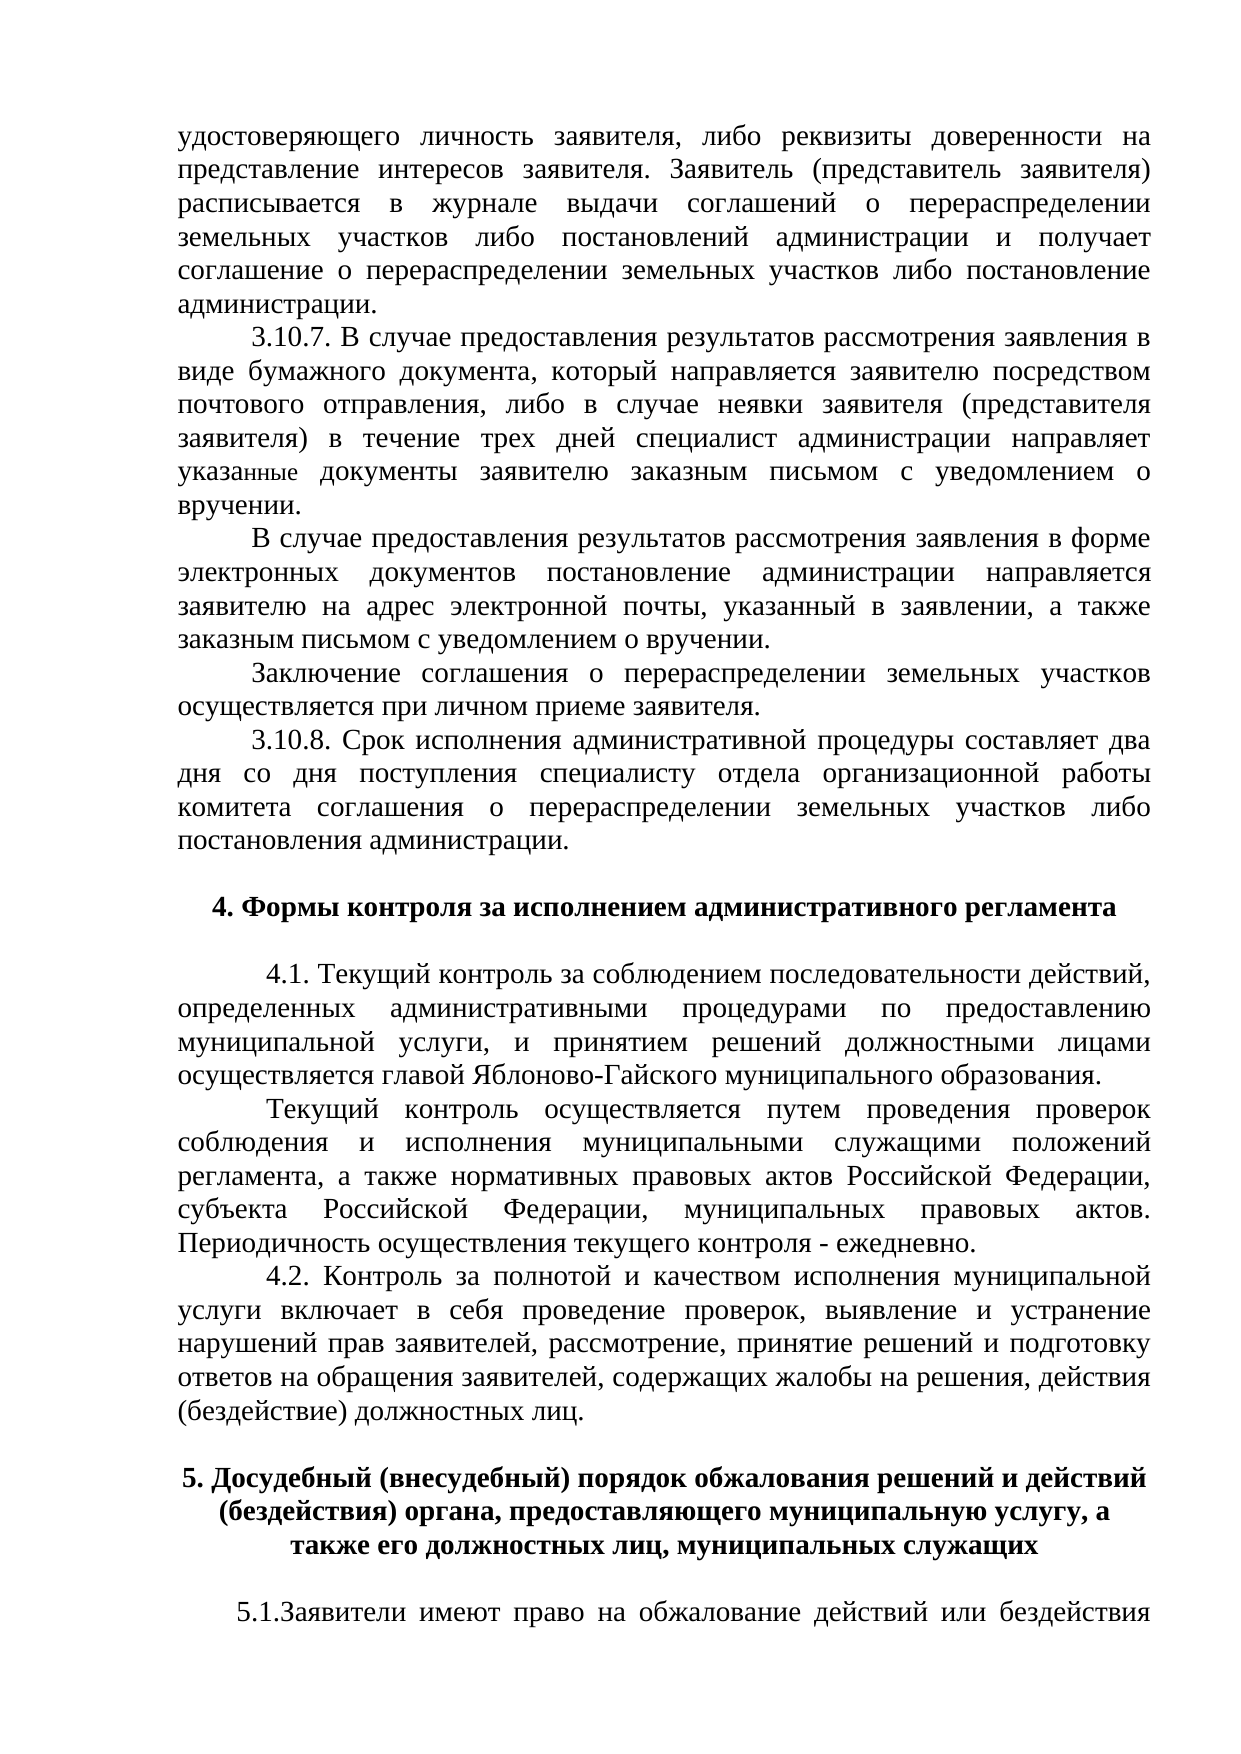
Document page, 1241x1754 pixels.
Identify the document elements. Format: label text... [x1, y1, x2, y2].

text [177, 118, 1152, 319]
text 3.10.8. Срок исполнения административной процедуры составляет два дня со дня поступления специалисту отдела организационной работы комитета соглашения о перераспределении земельных участков либо постановления администрации. [177, 722, 1152, 856]
text Текущий контроль осуществляется путем проведения проверок соблюдения и исполнения муниципальными служащими положений регламента, а также нормативных правовых актов Российской Федерации, субъекта Российской Федерации, муниципальных правовых актов. Периодичность осуществления текущего контроля - ежедневно. [177, 1091, 1152, 1258]
text В случае предоставления результатов рассмотрения заявления в форме электронных документов постановление администрации направляется заявителю на адрес электронной почты, указанный в заявлении, а также заказным письмом с уведомлением о вручении. [177, 521, 1152, 655]
text Заключение соглашения о перераспределении земельных участков осуществляется при личном приеме заявителя. [177, 655, 1152, 722]
text 4.1. Текущий контроль за соблюдением последовательности действий, определенных административными процедурами по предоставлению муниципальной услуги, и принятием решений должностными лицами осуществляется главой Яблоново-Гайского муниципального образования. [177, 957, 1152, 1091]
text 4. Формы контроля за исполнением административного регламента [177, 889, 1152, 923]
text 4.2. Контроль за полнотой и качеством исполнения муниципальной услуги включает в себя проведение проверок, выявление и устранение нарушений прав заявителей, рассмотрение, принятие решений и подготовку ответов на обращения заявителей, содержащих жалобы на решения, действия (бездействие) должностных лиц. [177, 1258, 1152, 1426]
text 3.10.7. В случае предоставления результатов рассмотрения заявления в виде бумажного документа, который направляется заявителю посредством почтового отправления, либо в случае неявки заявителя (представителя заявителя) в течение трех дней специалист администрации направляет указанные документы заявителю заказным письмом с уведомлением о вручении. [177, 319, 1152, 521]
text 5. Досудебный (внесудебный) порядок обжалования решений и действий (бездействия) органа, предоставляющего муниципальную услугу, а также его должностных лиц, муниципальных служащих [177, 1460, 1152, 1560]
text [177, 1594, 1152, 1627]
